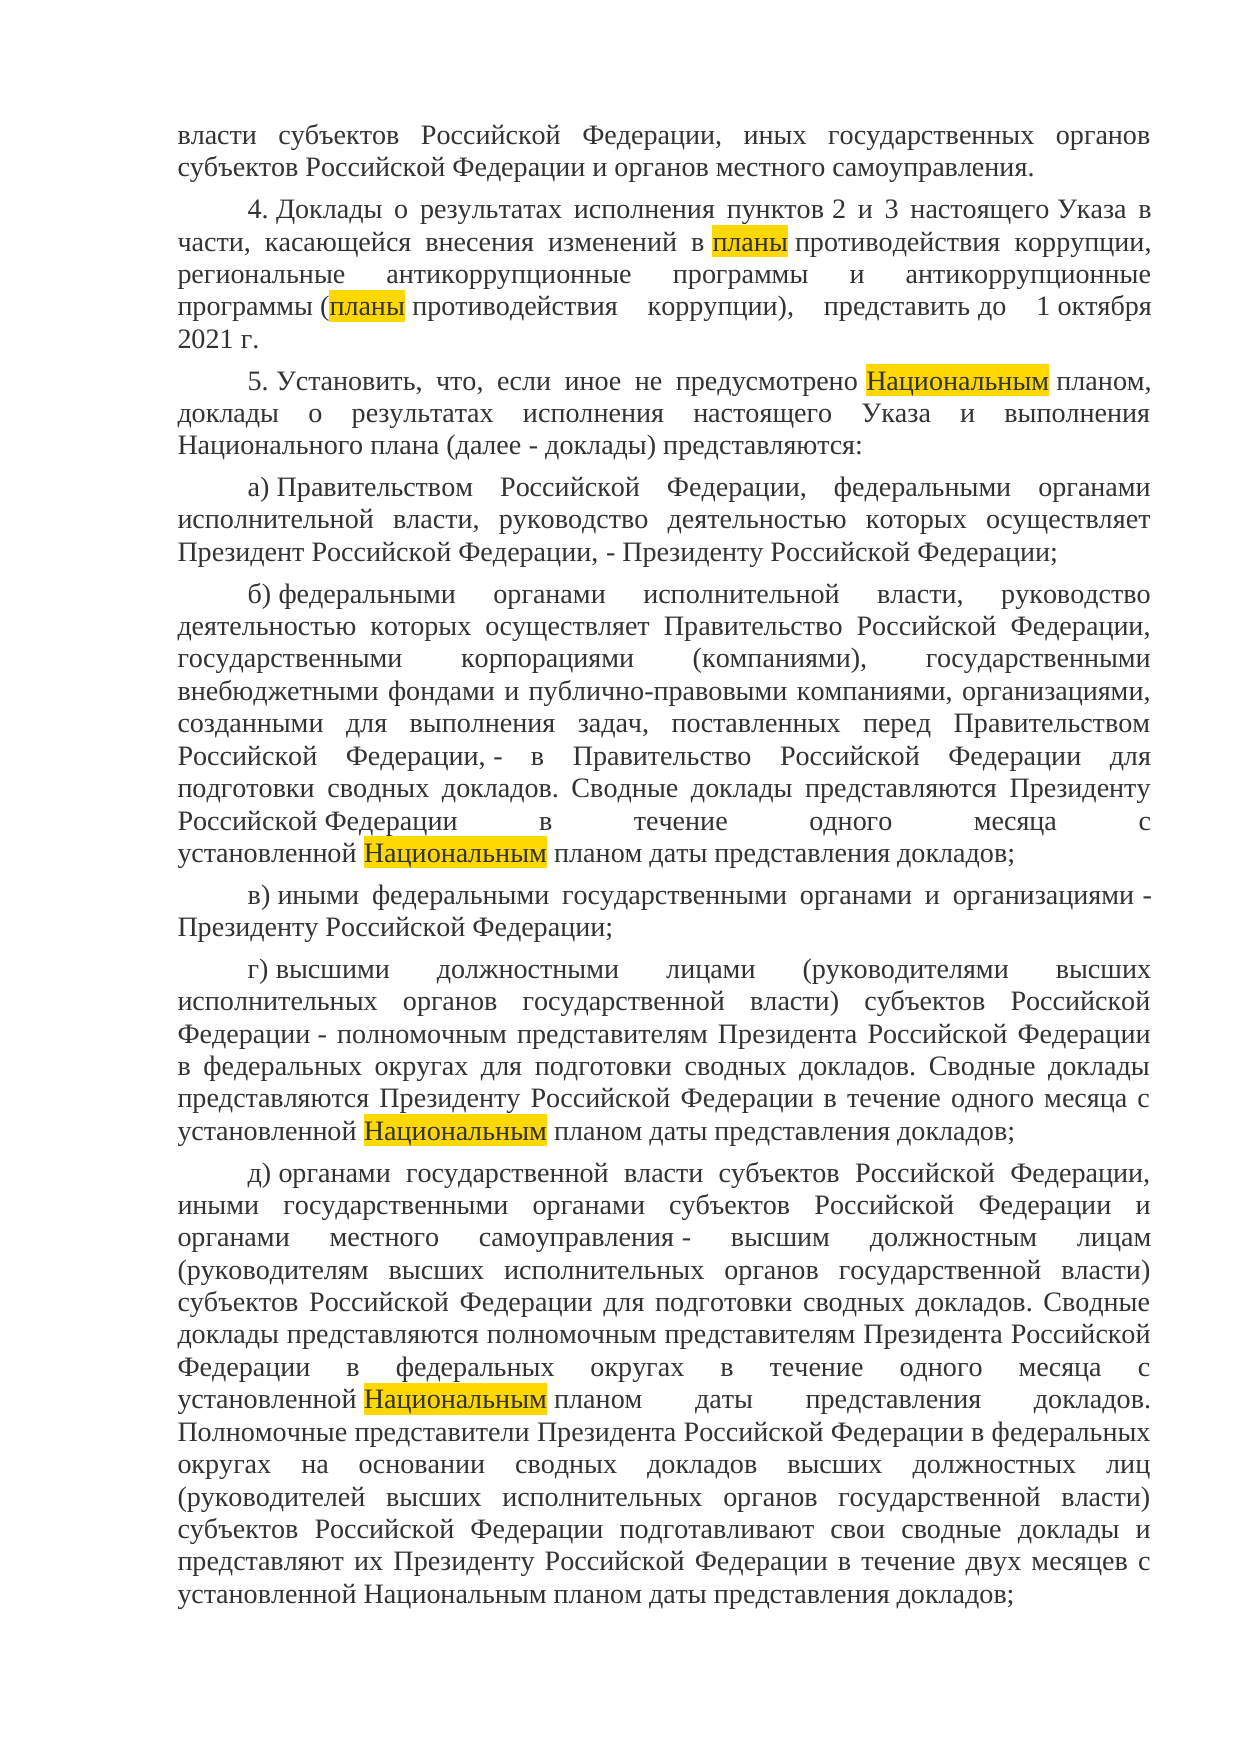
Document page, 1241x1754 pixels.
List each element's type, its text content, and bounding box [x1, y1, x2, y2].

text а) Правительством Российской Федерации, федеральными органами исполнительной власти, руководство деятельностью которых осуществляет Президент Российской Федерации, - Президенту Российской Федерации; [177, 470, 1152, 567]
text 4. Доклады о результатах исполнения пунктов 2 и 3 настоящего Указа в части, касающейся внесения изменений в планы противодействия коррупции, региональные антикоррупционные программы и антикоррупционные программы (планы противодействия коррупции), представить до 1 октября 2021 г. [177, 192, 1152, 354]
text в) иными федеральными государственными органами и организациями - Президенту Российской Федерации; [177, 878, 1152, 942]
text д) органами государственной власти субъектов Российской Федерации, иными государственными органами субъектов Российской Федерации и органами местного самоуправления - высшим должностным лицам (руководителям высших исполнительных органов государственной власти) субъектов Российской Федерации для подготовки сводных докладов. Сводные доклады представляются полномочным представителям Президента Российской Федерации в федеральных округах в течение одного месяца с установленной Национальным планом даты представления докладов. Полномочные представители Президента Российской Федерации в федеральных округах на основании сводных докладов высших должностных лиц (руководителей высших исполнительных органов государственной власти) субъектов Российской Федерации подготавливают свои сводные доклады и представляют их Президенту Российской Федерации в течение двух месяцев с установленной Национальным планом даты представления докладов; [177, 1156, 1152, 1609]
text б) федеральными органами исполнительной власти, руководство деятельностью которых осуществляет Правительство Российской Федерации, государственными корпорациями (компаниями), государственными внебюджетными фондами и публично-правовыми компаниями, организациями, созданными для выполнения задач, поставленных перед Правительством Российской Федерации, - в Правительство Российской Федерации для подготовки сводных докладов. Сводные доклады представляются Президенту Российской Федерации в течение одного месяца с установленной Национальным планом даты представления докладов; [177, 577, 1152, 868]
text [177, 118, 1152, 183]
text 5. Установить, что, если иное не предусмотрено Национальным планом, доклады о результатах исполнения настоящего Указа и выполнения Национального плана (далее - доклады) представляются: [177, 364, 1152, 461]
text г) высшими должностными лицами (руководителями высших исполнительных органов государственной власти) субъектов Российской Федерации - полномочным представителям Президента Российской Федерации в федеральных округах для подготовки сводных докладов. Сводные доклады представляются Президенту Российской Федерации в течение одного месяца с установленной Национальным планом даты представления докладов; [177, 952, 1152, 1146]
